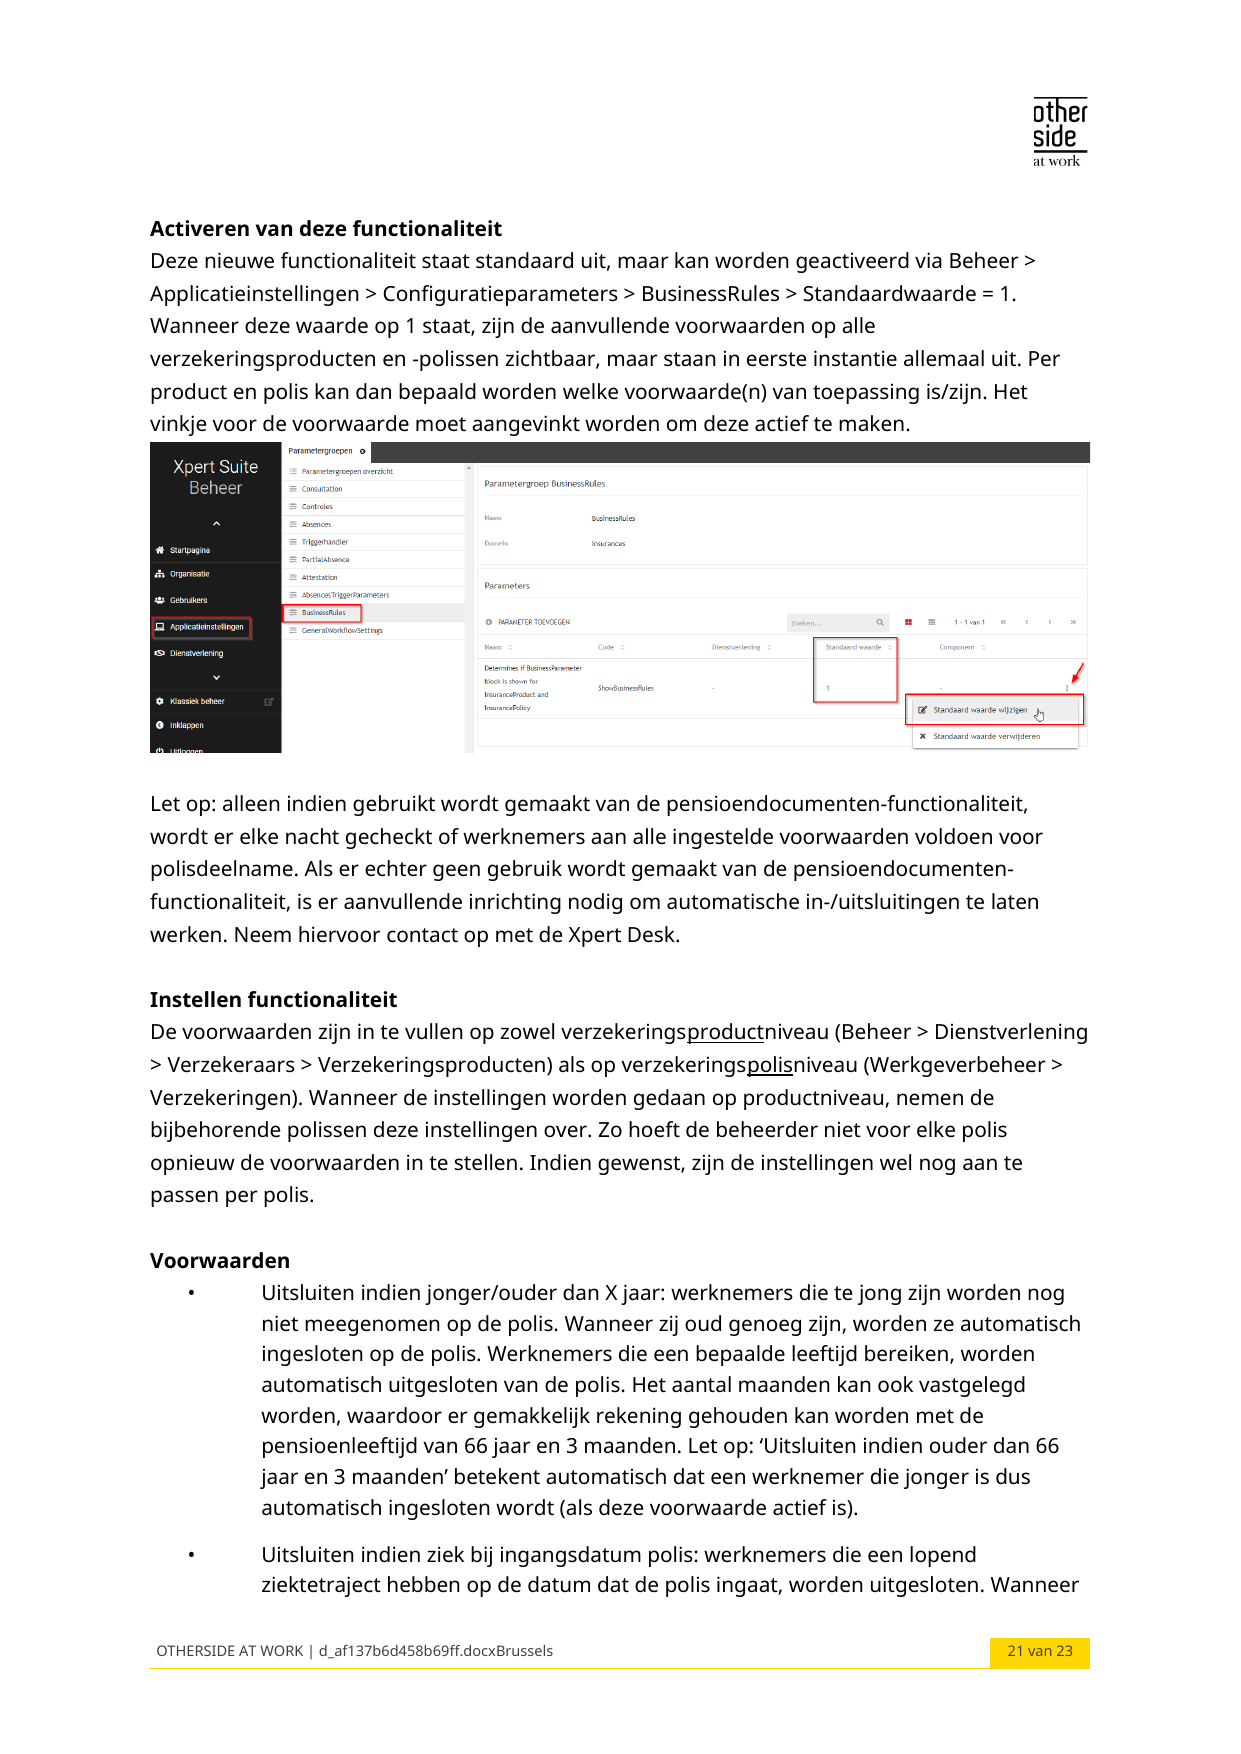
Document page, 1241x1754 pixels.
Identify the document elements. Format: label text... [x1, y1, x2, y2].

text Activeren van deze functionaliteit [150, 214, 1090, 242]
picture [1033, 97, 1088, 167]
text Let op: alleen indien gebruikt wordt gemaakt van de pensioendocumenten-functionaliteit, wordt er elke nacht gecheckt of werknemers aan alle ingestelde voorwaarden voldoen voor polisdeelname. Als er echter geen gebruik wordt gemaakt van de pensioendocumenten-functionaliteit, is er aanvullende inrichting nodig om automatische in-/uitsluitingen te laten werken. Neem hiervoor contact op met de Xpert Desk. [150, 789, 1090, 948]
text Voorwaarden [150, 1246, 1090, 1274]
text De voorwaarden zijn in te vullen op zowel verzekeringsproductniveau (Beheer > Dienstverlening > Verzekeraars > Verzekeringsproducten) als op verzekeringspolisniveau (Werkgeverbeheer > Verzekeringen). Wanneer de instellingen worden gedaan op productniveau, nemen de bijbehorende polissen deze instellingen over. Zo hoeft de beheerder niet voor elke polis opnieuw de voorwaarden in te stellen. Indien gewenst, zijn de instellingen wel nog aan te passen per polis. [150, 1017, 1090, 1209]
list Uitsluiten indien jonger/ouder dan X jaar: werknemers die te jong zijn worden nog niet meegenomen op de polis. Wanneer zij oud genoeg zijn, worden ze automatisch ingesloten op de polis. Werknemers die een bepaalde leeftijd bereiken, worden automatisch uitgesloten van de polis. Het aantal maanden kan ook vastgelegd worden, waardoor er gemakkelijk rekening gehouden kan worden met de pensioenleeftijd van 66 jaar en 3 maanden. Let op: ‘Uitsluiten indien ouder dan 66 jaar en 3 maanden’ betekent automatisch dat een werknemer die jonger is dus automatisch ingesloten wordt (als deze voorwaarde actief is). [187, 1278, 1090, 1521]
picture [150, 442, 1091, 753]
text Deze nieuwe functionaliteit staat standaard uit, maar kan worden geactiveerd via Beheer > Applicatieinstellingen > Configuratieparameters > BusinessRules > Standaardwaarde = 1. Wanneer deze waarde op 1 staat, zijn de aanvullende voorwaarden op alle verzekeringsproducten en -polissen zichtbaar, maar staan in eerste instantie allemaal uit. Per product en polis kan dan bepaald worden welke voorwaarde(n) van toepassing is/zijn. Het vinkje voor de voorwaarde moet aangevinkt worden om deze actief te maken. [150, 246, 1090, 438]
text Instellen functionaliteit [150, 985, 1090, 1013]
